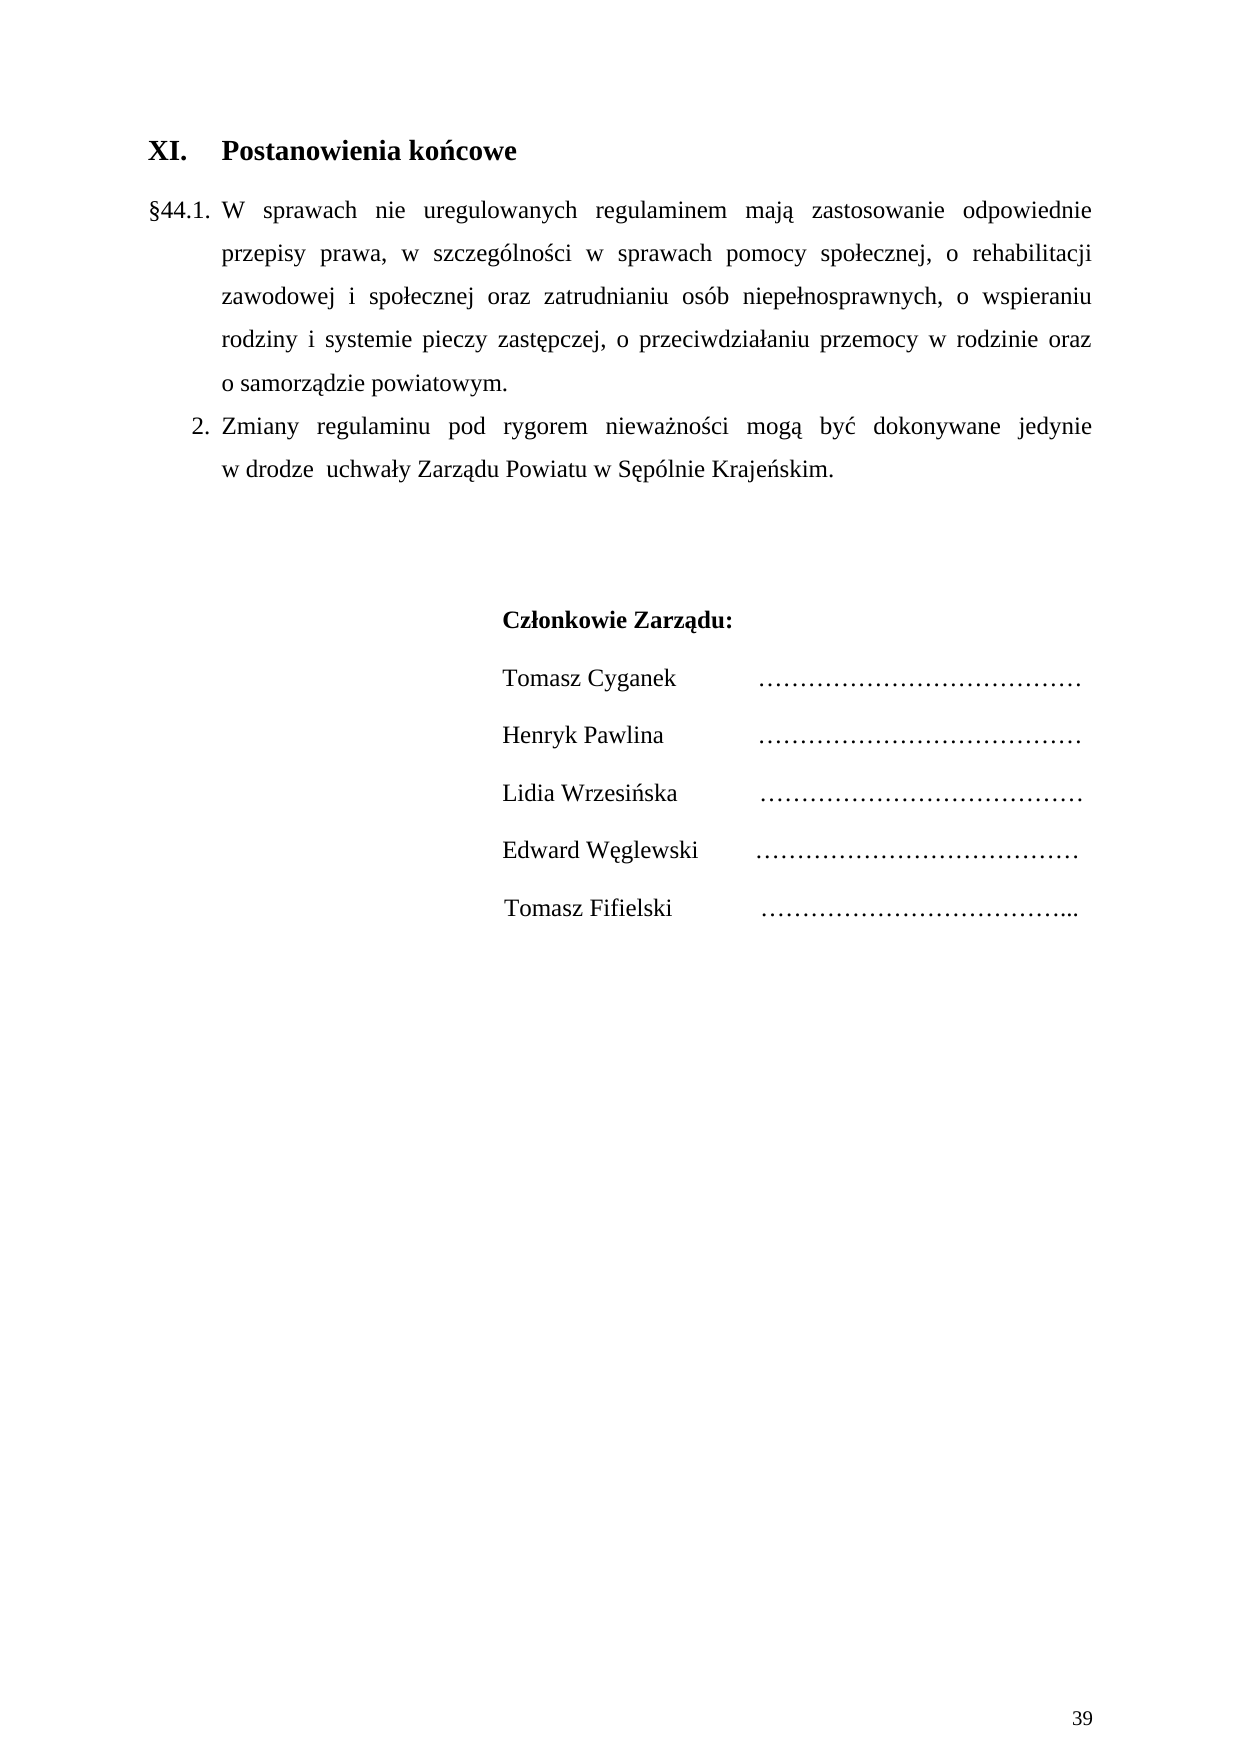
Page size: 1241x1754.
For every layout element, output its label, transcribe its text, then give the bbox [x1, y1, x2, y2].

text Henryk Pawlina ………………………………… [502, 720, 1092, 749]
text Tomasz Cyganek ………………………………… [502, 663, 1092, 692]
text Edward Węglewski ………………………………… [502, 835, 1092, 864]
text Członkowie Zarządu: [502, 605, 1092, 634]
text Tomasz Fifielski ………………………………... [148, 893, 1092, 922]
text XI. Postanowienia końcowe [148, 133, 1092, 166]
text 2. Zmiany regulaminu pod rygorem nieważności mogą być dokonywane jedynie w drodze uchwały Zarządu Powiatu w Sępólnie Krajeńskim. [191, 411, 1092, 483]
text Lidia Wrzesińska ………………………………… [502, 778, 1092, 807]
text §44.1. W sprawach nie uregulowanych regulaminem mają zastosowanie odpowiednie przepisy prawa, w szczególności w sprawach pomocy społecznej, o rehabilitacji zawodowej i społecznej oraz zatrudnianiu osób niepełnosprawnych, o wspieraniu rodziny i systemie pieczy zastępczej, o przeciwdziałaniu przemocy w rodzinie oraz o samorządzie powiatowym. [148, 195, 1092, 396]
